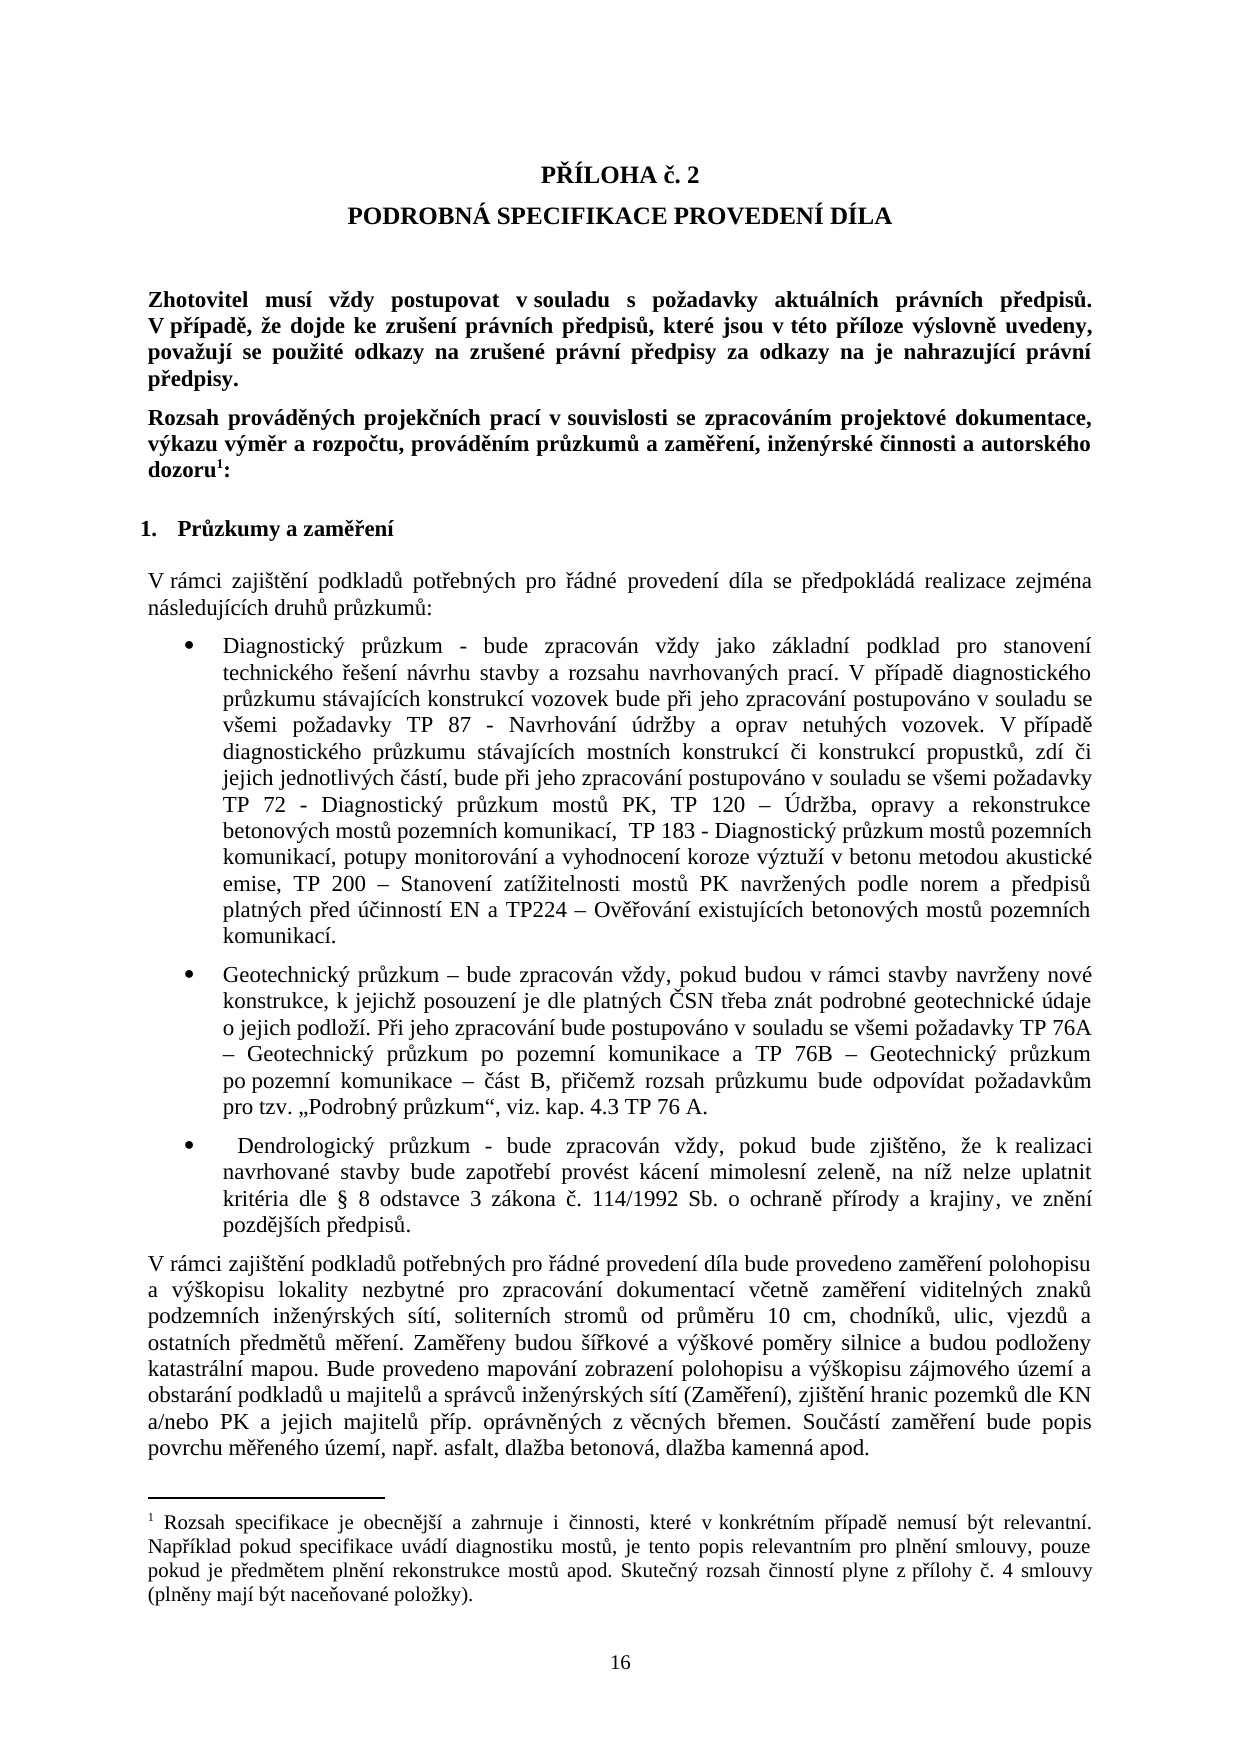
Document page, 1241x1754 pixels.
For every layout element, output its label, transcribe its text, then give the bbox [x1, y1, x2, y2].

text Zhotovitel musí vždy postupovat v souladu s požadavky aktuálních právních předpisů. V případě, že dojde ke zrušení právních předpisů, které jsou v této příloze výslovně uvedeny, považují se použité odkazy na zrušené právní předpisy za odkazy na je nahrazující právní předpisy. [148, 286, 1092, 391]
text V rámci zajištění podkladů potřebných pro řádné provedení díla se předpokládá realizace zejména následujících druhů průzkumů: [148, 567, 1092, 620]
list Průzkumy a zaměření [140, 515, 1092, 542]
list Diagnostický průzkum - bude zpracován vždy jako základní podklad pro stanovení technického řešení návrhu stavby a rozsahu navrhovaných prací. V případě diagnostického průzkumu stávajících konstrukcí vozovek bude při jeho zpracování postupováno v souladu se všemi požadavky TP 87 - Navrhování údržby a oprav netuhých vozovek. V případě diagnostického průzkumu stávajících mostních konstrukcí či konstrukcí propustků, zdí či jejich jednotlivých částí, bude při jeho zpracování postupováno v souladu se všemi požadavky TP 72 - Diagnostický průzkum mostů PK, TP 120 – Údržba, opravy a rekonstrukce betonových mostů pozemních komunikací, TP 183 - Diagnostický průzkum mostů pozemních komunikací, potupy monitorování a vyhodnocení koroze výztuží v betonu metodou akustické emise, TP 200 – Stanovení zatížitelnosti mostů PK navržených podle norem a předpisů platných před účinností EN a TP224 – Ověřování existujících betonových mostů pozemních komunikací. [185, 632, 1092, 949]
list Geotechnický průzkum – bude zpracován vždy, pokud budou v rámci stavby navrženy nové konstrukce, k jejichž posouzení je dle platných ČSN třeba znát podrobné geotechnické údaje o jejich podloží. Při jeho zpracování bude postupováno v souladu se všemi požadavky TP 76A – Geotechnický průzkum po pozemní komunikace a TP 76B – Geotechnický průzkum po pozemní komunikace – část B, přičemž rozsah průzkumu bude odpovídat požadavkům pro tzv. „Podrobný průzkum“, viz. kap. 4.3 TP 76 A. [185, 961, 1092, 1119]
text PODROBNÁ SPECIFIKACE PROVEDENÍ DÍLA [148, 201, 1092, 230]
text V rámci zajištění podkladů potřebných pro řádné provedení díla bude provedeno zaměření polohopisu a výškopisu lokality nezbytné pro zpracování dokumentací včetně zaměření viditelných znaků podzemních inženýrských sítí, soliterních stromů od průměru 10 cm, chodníků, ulic, vjezdů a ostatních předmětů měření. Zaměřeny budou šířkové a výškové poměry silnice a budou podloženy katastrální mapou. Bude provedeno mapování zobrazení polohopisu a výškopisu zájmového území a obstarání podkladů u majitelů a správců inženýrských sítí (Zaměření), zjištění hranic pozemků dle KN a/nebo PK a jejich majitelů příp. oprávněných z věcných břemen. Součástí zaměření bude popis povrchu měřeného území, např. asfalt, dlažba betonová, dlažba kamenná apod. [148, 1250, 1092, 1461]
text PŘÍLOHA č. 2 [148, 160, 1092, 189]
text Rozsah prováděných projekčních prací v souvislosti se zpracováním projektové dokumentace, výkazu výměr a rozpočtu, prováděním průzkumů a zaměření, inženýrské činnosti a autorského dozoru: [148, 404, 1092, 483]
list Dendrologický průzkum - bude zpracován vždy, pokud bude zjištěno, že k realizaci navrhované stavby bude zapotřebí provést kácení mimolesní zeleně, na níž nelze uplatnit kritéria dle § 8 odstavce 3 zákona č. 114/1992 Sb. o ochraně přírody a krajiny, ve znění pozdějších předpisů. [185, 1132, 1092, 1237]
